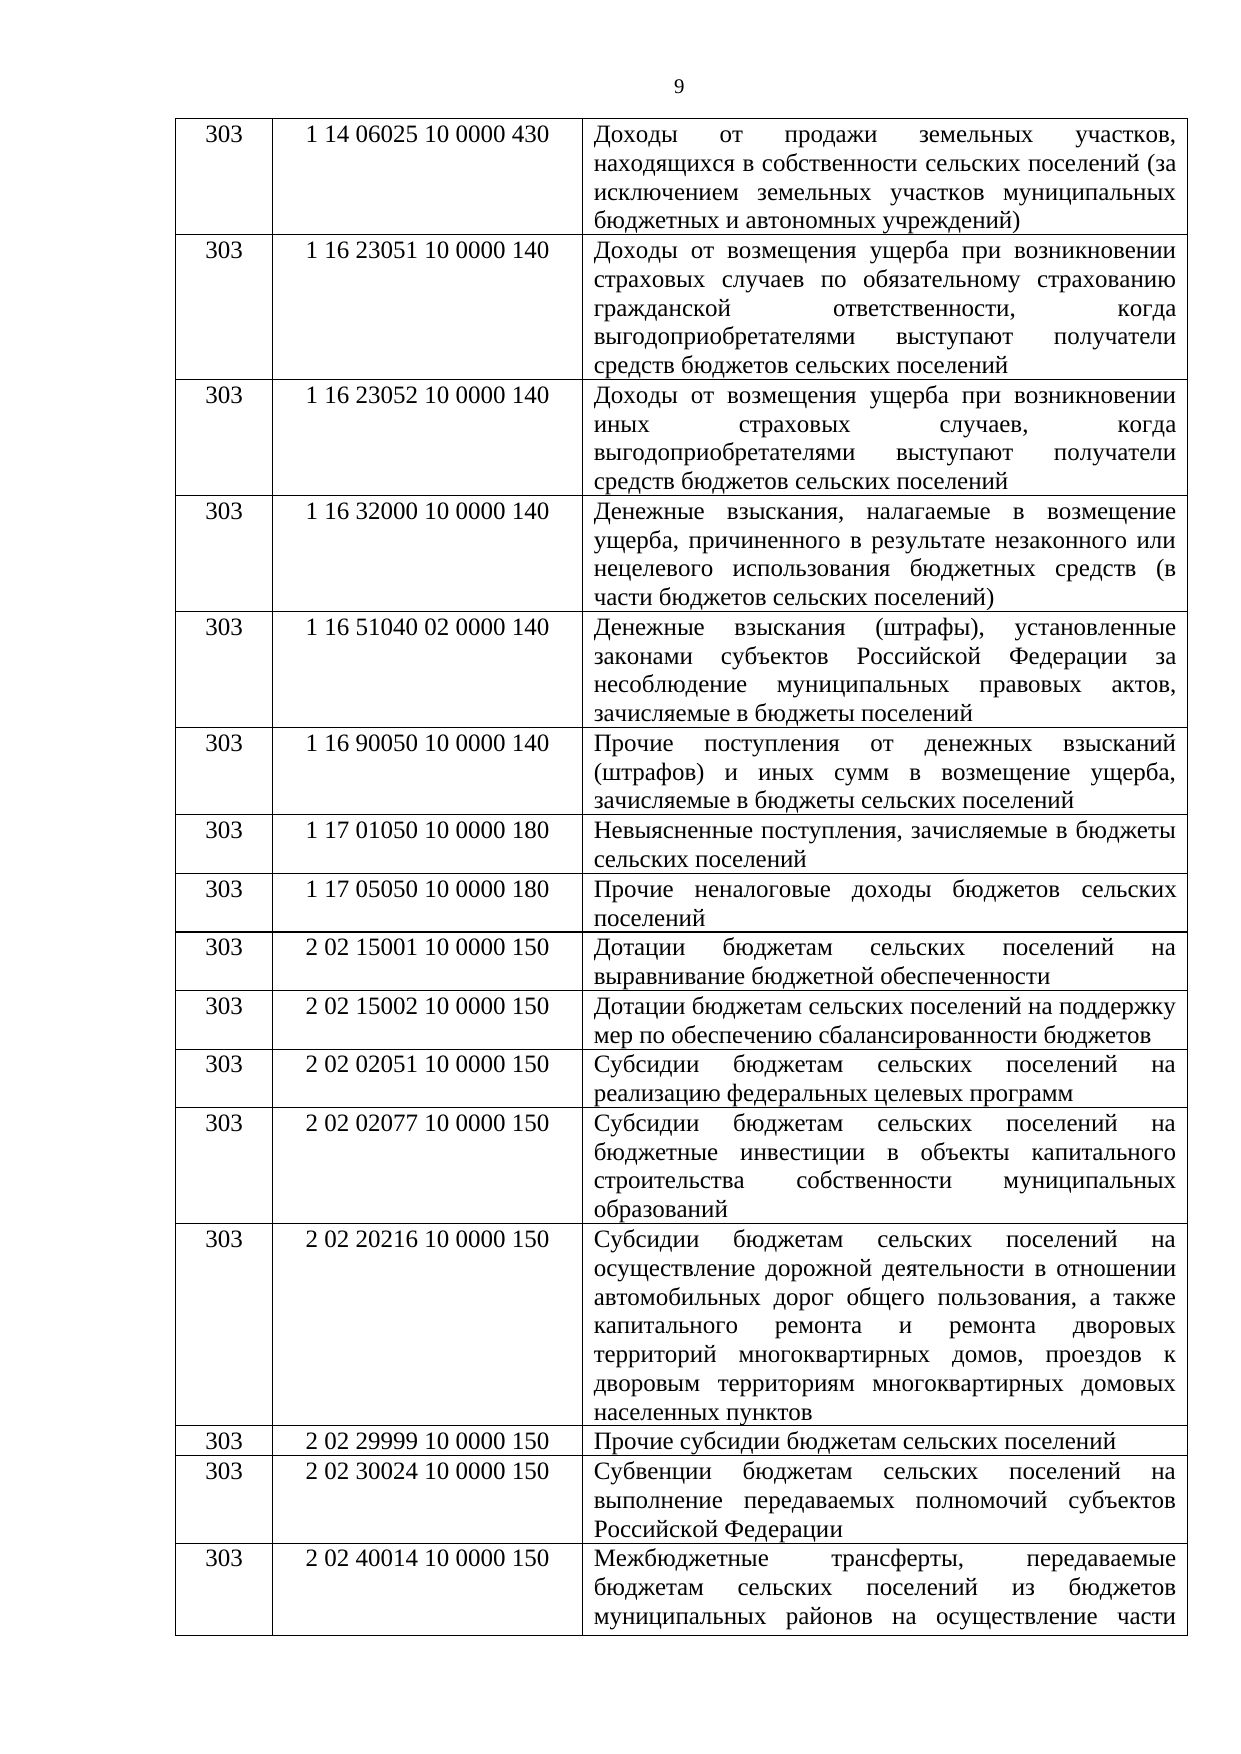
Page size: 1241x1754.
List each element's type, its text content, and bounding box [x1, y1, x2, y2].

table_cell Субсидии бюджетам сельских поселений на осуществление дорожной деятельности в отношении автомобильных дорог общего пользования, а также капитального ремонта и ремонта дворовых территорий многоквартирных домов, проездов к дворовым территориям многоквартирных домовых населенных пунктов [583, 1224, 1187, 1425]
table_cell 2 02 15002 10 0000 150 [273, 991, 582, 1048]
table_cell Доходы от возмещения ущерба при возникновении страховых случаев по обязательному страхованию гражданской ответственности, когда выгодоприобретателями выступают получатели средств бюджетов сельских поселений [583, 235, 1187, 379]
table_cell 303 [176, 874, 272, 931]
table_cell 2 02 30024 10 0000 150 [273, 1456, 582, 1542]
table_cell 303 [176, 933, 272, 990]
table_cell 303 [176, 991, 272, 1048]
table_cell 303 [176, 119, 272, 234]
table_cell 303 [176, 1050, 272, 1107]
table_cell 2 02 29999 10 0000 150 [273, 1426, 582, 1455]
table_cell 1 16 32000 10 0000 140 [273, 496, 582, 611]
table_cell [583, 1544, 1187, 1635]
table_cell 1 16 23052 10 0000 140 [273, 380, 582, 495]
table_cell 1 16 23051 10 0000 140 [273, 235, 582, 379]
table_cell Дотации бюджетам сельских поселений на поддержку мер по обеспечению сбалансированности бюджетов [583, 991, 1187, 1048]
table_cell 2 02 15001 10 0000 150 [273, 933, 582, 990]
table_cell 1 17 01050 10 0000 180 [273, 815, 582, 873]
table_cell 1 14 06025 10 0000 430 [273, 119, 582, 234]
table_cell 2 02 02051 10 0000 150 [273, 1050, 582, 1107]
table_cell Субсидии бюджетам сельских поселений на бюджетные инвестиции в объекты капитального строительства собственности муниципальных образований [583, 1108, 1187, 1223]
table_cell 303 [176, 1224, 272, 1425]
table_cell Денежные взыскания (штрафы), установленные законами субъектов Российской Федерации за несоблюдение муниципальных правовых актов, зачисляемые в бюджеты поселений [583, 612, 1187, 727]
table_cell Дотации бюджетам сельских поселений на выравнивание бюджетной обеспеченности [583, 933, 1187, 990]
table_cell Доходы от продажи земельных участков, находящихся в собственности сельских поселений (за исключением земельных участков муниципальных бюджетных и автономных учреждений) [583, 119, 1187, 234]
table_cell 303 [176, 728, 272, 814]
table_cell Невыясненные поступления, зачисляемые в бюджеты сельских поселений [583, 815, 1187, 873]
table_cell 303 [176, 815, 272, 873]
table_cell Прочие неналоговые доходы бюджетов сельских поселений [583, 874, 1187, 931]
table_cell Субсидии бюджетам сельских поселений на реализацию федеральных целевых программ [583, 1050, 1187, 1107]
table_cell 303 [176, 380, 272, 495]
table_cell 303 [176, 235, 272, 379]
table_cell 303 [176, 496, 272, 611]
table_cell Субвенции бюджетам сельских поселений на выполнение передаваемых полномочий субъектов Российской Федерации [583, 1456, 1187, 1542]
table_cell 1 16 90050 10 0000 140 [273, 728, 582, 814]
table_cell 1 17 05050 10 0000 180 [273, 874, 582, 931]
table_cell 303 [176, 1426, 272, 1455]
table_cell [273, 1544, 582, 1635]
table_cell 303 [176, 1456, 272, 1542]
table_cell 303 [176, 612, 272, 727]
table_cell Прочие субсидии бюджетам сельских поселений [583, 1426, 1187, 1455]
table_cell 1 16 51040 02 0000 140 [273, 612, 582, 727]
table_cell 2 02 20216 10 0000 150 [273, 1224, 582, 1425]
table_cell Денежные взыскания, налагаемые в возмещение ущерба, причиненного в результате незаконного или нецелевого использования бюджетных средств (в части бюджетов сельских поселений) [583, 496, 1187, 611]
table_cell 303 [176, 1544, 272, 1635]
table_cell Прочие поступления от денежных взысканий (штрафов) и иных сумм в возмещение ущерба, зачисляемые в бюджеты сельских поселений [583, 728, 1187, 814]
table_cell Доходы от возмещения ущерба при возникновении иных страховых случаев, когда выгодоприобретателями выступают получатели средств бюджетов сельских поселений [583, 380, 1187, 495]
table_cell 2 02 02077 10 0000 150 [273, 1108, 582, 1223]
table_cell 303 [176, 1108, 272, 1223]
